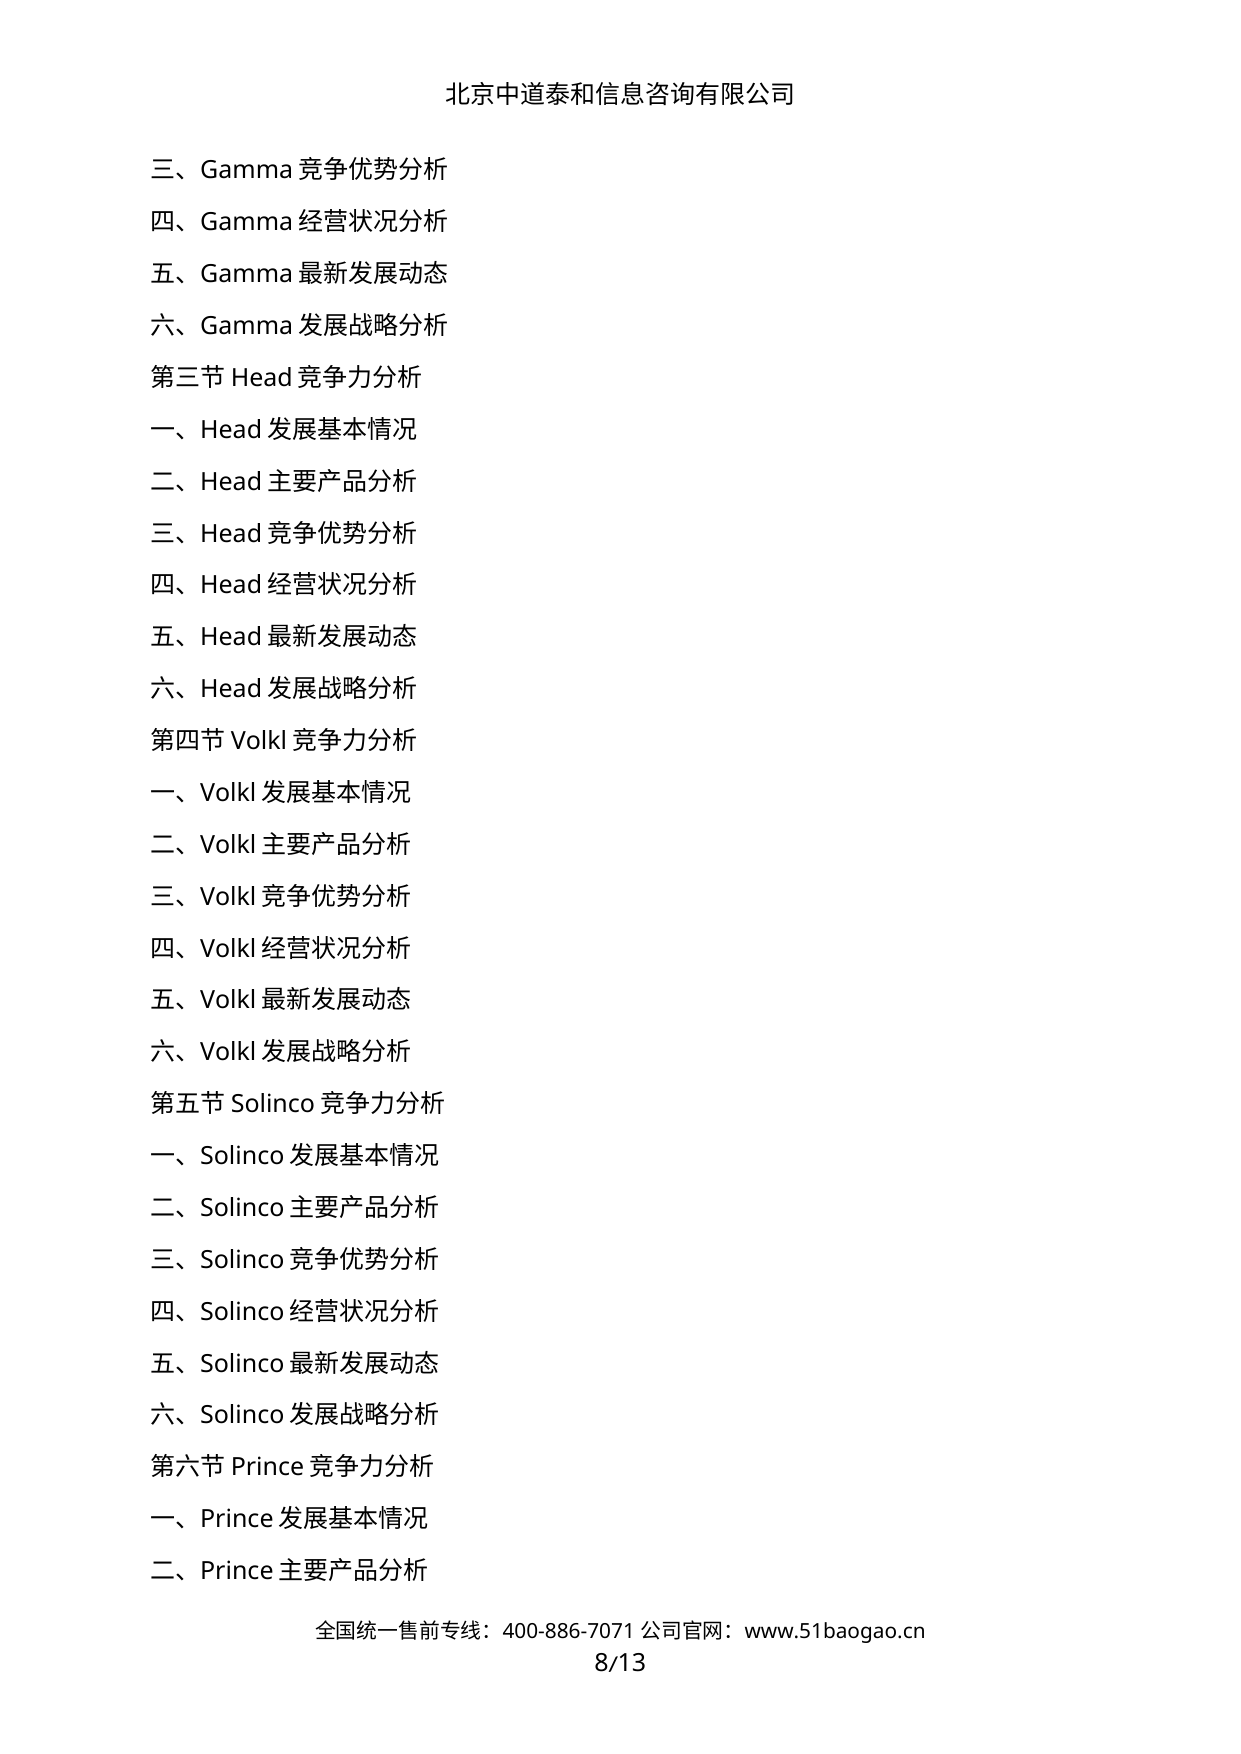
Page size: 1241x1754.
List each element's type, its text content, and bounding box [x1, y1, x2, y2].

text 四、Gamma经营状况分析 [150, 202, 1090, 238]
text 一、Prince发展基本情况 [150, 1499, 1090, 1535]
text 五、Solinco最新发展动态 [150, 1343, 1090, 1379]
text 三、Head竞争优势分析 [150, 513, 1090, 549]
text 六、Volkl发展战略分析 [150, 1032, 1090, 1068]
text 三、Volkl竞争优势分析 [150, 876, 1090, 912]
text 六、Solinco发展战略分析 [150, 1395, 1090, 1431]
text 第五节 Solinco竞争力分析 [150, 1084, 1090, 1120]
text 第六节 Prince竞争力分析 [150, 1447, 1090, 1483]
text 五、Head最新发展动态 [150, 617, 1090, 653]
text 四、Solinco经营状况分析 [150, 1291, 1090, 1327]
text 一、Head发展基本情况 [150, 409, 1090, 446]
text 三、Solinco竞争优势分析 [150, 1239, 1090, 1276]
text 二、Prince主要产品分析 [150, 1551, 1090, 1587]
text 三、Gamma竞争优势分析 [150, 150, 1090, 186]
text 第三节 Head竞争力分析 [150, 357, 1090, 394]
text 六、Gamma发展战略分析 [150, 306, 1090, 342]
text 二、Volkl主要产品分析 [150, 824, 1090, 861]
text 二、Head主要产品分析 [150, 461, 1090, 497]
text 四、Volkl经营状况分析 [150, 928, 1090, 964]
text 五、Volkl最新发展动态 [150, 980, 1090, 1016]
text 一、Solinco发展基本情况 [150, 1136, 1090, 1172]
text 二、Solinco主要产品分析 [150, 1187, 1090, 1224]
text 四、Head经营状况分析 [150, 565, 1090, 601]
text 六、Head发展战略分析 [150, 669, 1090, 705]
text 第四节 Volkl竞争力分析 [150, 721, 1090, 757]
text 一、Volkl发展基本情况 [150, 772, 1090, 809]
text 五、Gamma最新发展动态 [150, 254, 1090, 290]
